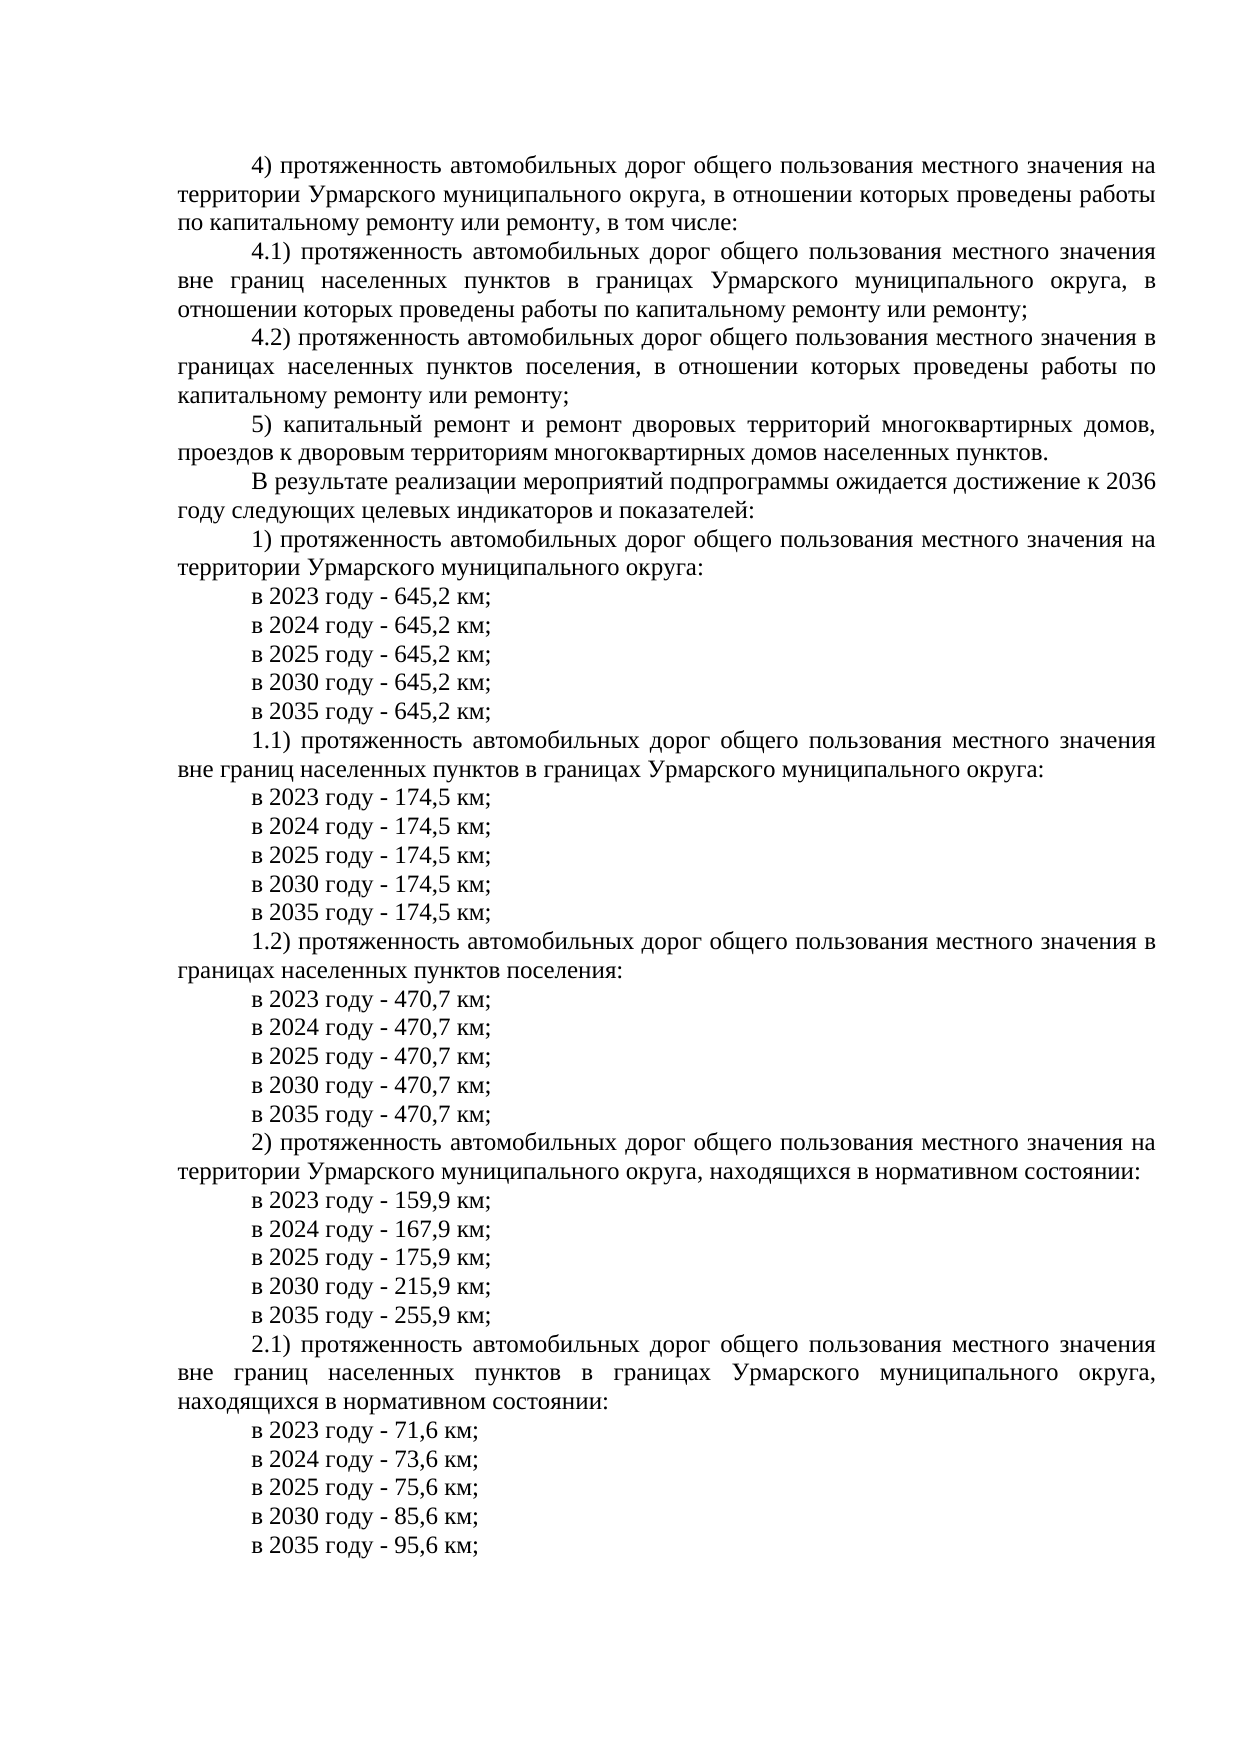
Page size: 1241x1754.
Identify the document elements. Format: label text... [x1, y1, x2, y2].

text в 2030 году - 645,2 км; [177, 667, 1157, 696]
text в 2035 году - 645,2 км; [177, 696, 1157, 725]
text в 2024 году - 645,2 км; [177, 610, 1157, 639]
text 4.1) протяженность автомобильных дорог общего пользования местного значения вне границ населенных пунктов в границах Урмарского муниципального округа, в отношении которых проведены работы по капитальному ремонту или ремонту; [177, 236, 1157, 322]
text в 2023 году - 159,9 км; [177, 1185, 1157, 1214]
text в 2024 году - 167,9 км; [177, 1214, 1157, 1242]
text в 2025 году - 645,2 км; [177, 639, 1157, 667]
text 1.2) протяженность автомобильных дорог общего пользования местного значения в границах населенных пунктов поселения: [177, 926, 1157, 984]
text 1.1) протяженность автомобильных дорог общего пользования местного значения вне границ населенных пунктов в границах Урмарского муниципального округа: [177, 725, 1157, 782]
text в 2023 году - 71,6 км; [177, 1415, 1157, 1444]
text в 2023 году - 645,2 км; [177, 581, 1157, 610]
text в 2025 году - 174,5 км; [177, 840, 1157, 869]
text в 2025 году - 470,7 км; [177, 1041, 1157, 1070]
text в 2024 году - 73,6 км; [177, 1444, 1157, 1472]
text в 2023 году - 470,7 км; [177, 984, 1157, 1012]
text в 2024 году - 174,5 км; [177, 811, 1157, 840]
text в 2025 году - 75,6 км; [177, 1472, 1157, 1501]
text 1) протяженность автомобильных дорог общего пользования местного значения на территории Урмарского муниципального округа: [177, 524, 1157, 581]
text В результате реализации мероприятий подпрограммы ожидается достижение к 2036 году следующих целевых индикаторов и показателей: [177, 466, 1157, 524]
text в 2035 году - 95,6 км; [177, 1530, 1157, 1559]
text в 2030 году - 215,9 км; [177, 1271, 1157, 1300]
text 2) протяженность автомобильных дорог общего пользования местного значения на территории Урмарского муниципального округа, находящихся в нормативном состоянии: [177, 1127, 1157, 1185]
text в 2030 году - 85,6 км; [177, 1501, 1157, 1530]
text 5) капитальный ремонт и ремонт дворовых территорий многоквартирных домов, проездов к дворовым территориям многоквартирных домов населенных пунктов. [177, 409, 1157, 466]
text в 2035 году - 255,9 км; [177, 1300, 1157, 1329]
text в 2024 году - 470,7 км; [177, 1012, 1157, 1041]
text в 2030 году - 174,5 км; [177, 869, 1157, 897]
text в 2025 году - 175,9 км; [177, 1242, 1157, 1271]
text в 2035 году - 470,7 км; [177, 1099, 1157, 1127]
text в 2035 году - 174,5 км; [177, 897, 1157, 926]
text 2.1) протяженность автомобильных дорог общего пользования местного значения вне границ населенных пунктов в границах Урмарского муниципального округа, находящихся в нормативном состоянии: [177, 1329, 1157, 1415]
text в 2030 году - 470,7 км; [177, 1070, 1157, 1099]
text 4.2) протяженность автомобильных дорог общего пользования местного значения в границах населенных пунктов поселения, в отношении которых проведены работы по капитальному ремонту или ремонту; [177, 322, 1157, 409]
text 4) протяженность автомобильных дорог общего пользования местного значения на территории Урмарского муниципального округа, в отношении которых проведены работы по капитальному ремонту или ремонту, в том числе: [177, 150, 1157, 236]
text в 2023 году - 174,5 км; [177, 782, 1157, 811]
